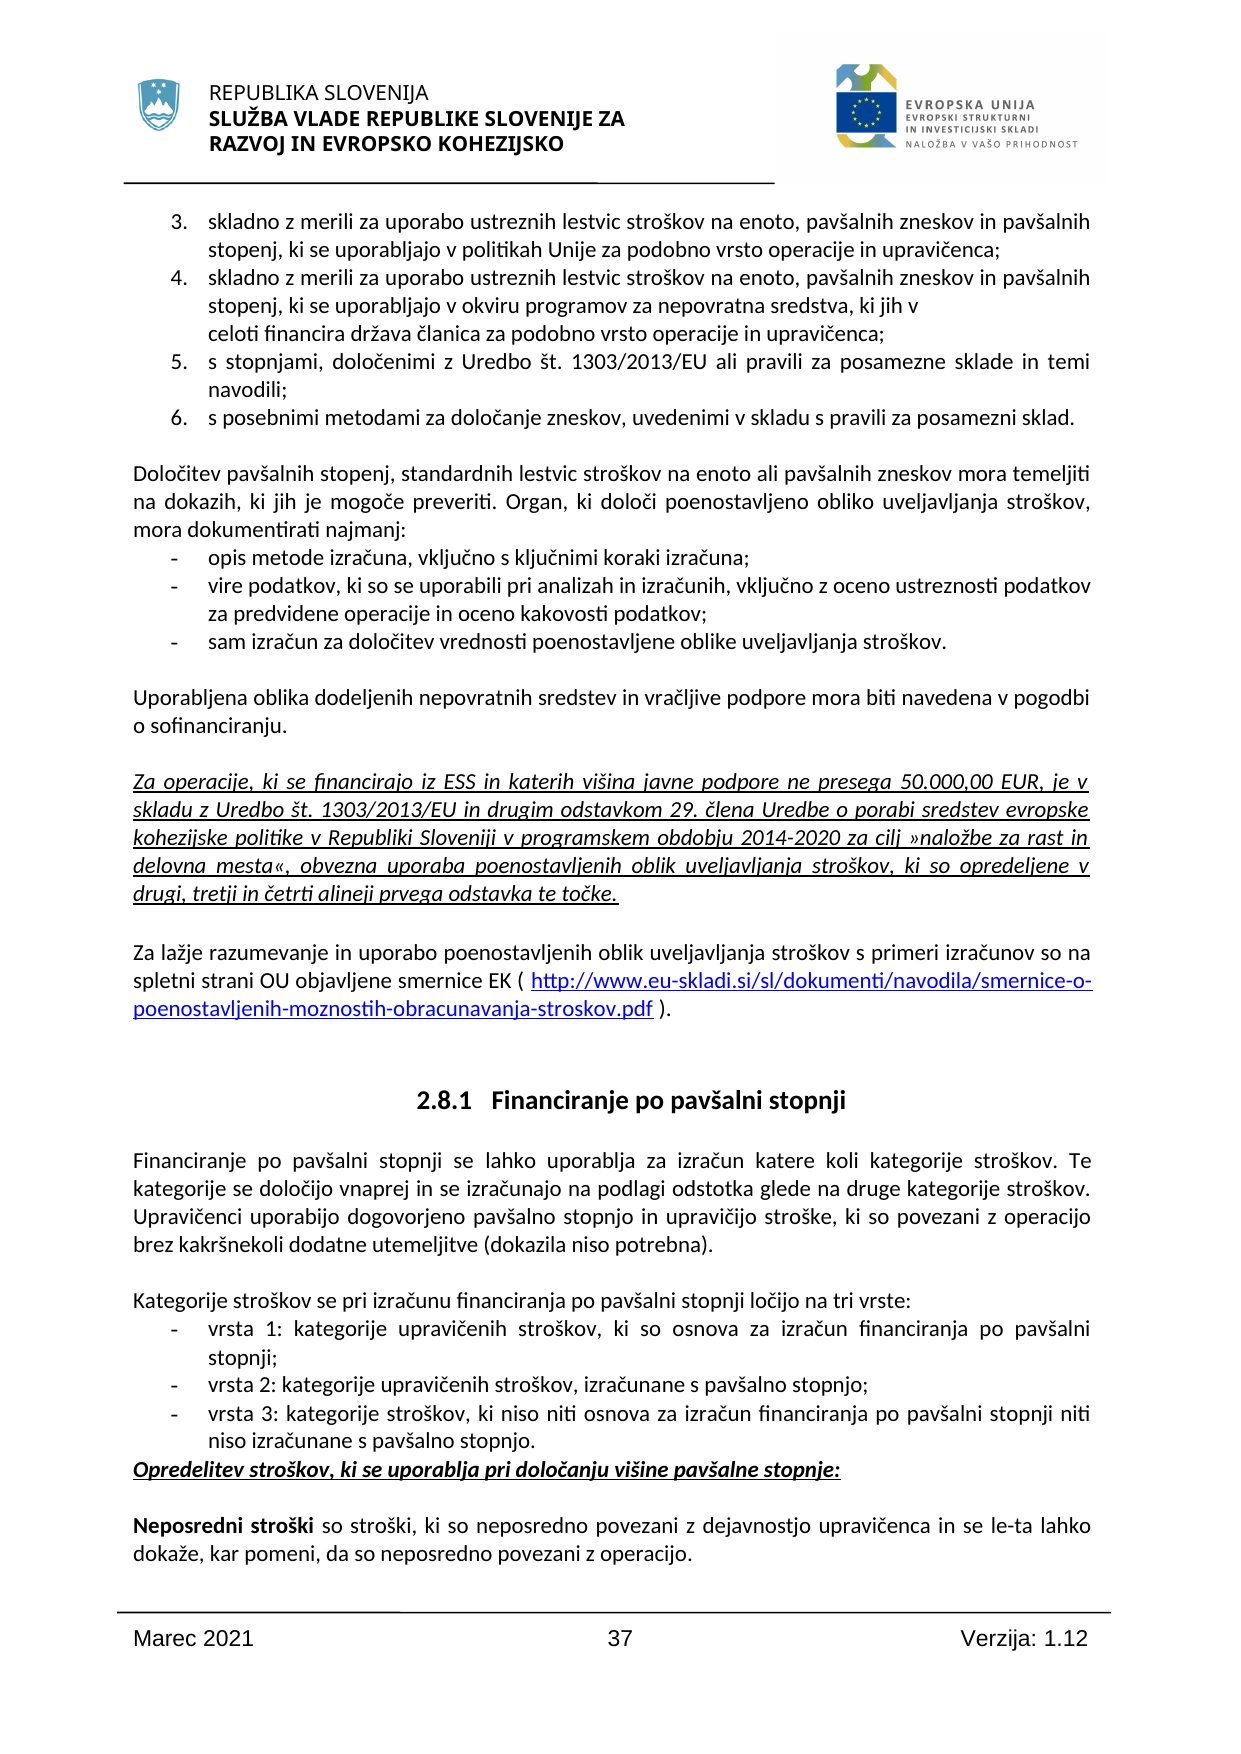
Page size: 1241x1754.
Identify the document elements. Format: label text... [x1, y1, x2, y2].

list opis metode izračuna, vključno s ključnimi koraki izračuna; [170, 543, 1092, 571]
text celoti financira država članica za podobno vrsto operacije in upravičenca; [208, 319, 1092, 347]
text Za lažje razumevanje in uporabo poenostavljenih oblik uveljavljanja stroškov s primeri izračunov so na spletni strani OU objavljene smernice EK ( http://www.eu-skladi.si/sl/dokumenti/navodila/smernice-o-poenostavljenih-moznostih-obracunavanja-stroskov.pdf ). [133, 938, 1092, 1022]
list skladno z merili za uporabo ustreznih lestvic stroškov na enoto, pavšalnih zneskov in pavšalnih stopenj, ki se uporabljajo v politikah Unije za podobno vrsto operacije in upravičenca; [170, 207, 1092, 263]
list sam izračun za določitev vrednosti poenostavljene oblike uveljavljanja stroškov. [170, 627, 1092, 655]
text Za operacije, ki se financirajo iz ESS in katerih višina javne podpore ne presega 50.000,00 EUR, je v skladu z Uredbo št. 1303/2013/EU in drugim odstavkom 29. člena Uredbe o porabi sredstev evropske kohezijske politike v Republiki Sloveniji v programskem obdobju 2014-2020 za cilj »naložbe za rast in delovna mesta«, obvezna uporaba poenostavljenih oblik uveljavljanja stroškov, ki so opredeljene v drugi, tretji in četrti alineji prvega odstavka te točke. [133, 767, 1092, 907]
picture [132, 73, 183, 131]
text Kategorije stroškov se pri izračunu financiranja po pavšalni stopnji ločijo na tri vrste: [133, 1287, 1092, 1314]
text Financiranje po pavšalni stopnji se lahko uporablja za izračun katere koli kategorije stroškov. Te kategorije se določijo vnaprej in se izračunajo na podlagi odstotka glede na druge kategorije stroškov. Upravičenci uporabijo dogovorjeno pavšalno stopnjo in upravičijo stroške, ki so povezani z operacijo brez kakršnekoli dodatne utemeljitve (dokazila niso potrebna). [133, 1146, 1092, 1258]
list s stopnjami, določenimi z Uredbo št. 1303/2013/EU ali pravili za posamezne sklade in temi navodili; [170, 347, 1092, 403]
list vrsta 3: kategorije stroškov, ki niso niti osnova za izračun financiranja po pavšalni stopnji niti niso izračunane s pavšalno stopnjo. [170, 1399, 1092, 1455]
list vrsta 2: kategorije upravičenih stroškov, izračunane s pavšalno stopnjo; [170, 1371, 1092, 1399]
text Določitev pavšalnih stopenj, standardnih lestvic stroškov na enoto ali pavšalnih zneskov mora temeljiti na dokazih, ki jih je mogoče preveriti. Organ, ki določi poenostavljeno obliko uveljavljanja stroškov, mora dokumentirati najmanj: [133, 459, 1092, 543]
list s posebnimi metodami za določanje zneskov, uvedenimi v skladu s pravili za posamezni sklad. [170, 403, 1092, 431]
text Opredelitev stroškov, ki se uporablja pri določanju višine pavšalne stopnje: [133, 1455, 1092, 1483]
subtitle Financiranje po pavšalni stopnji [170, 1083, 1092, 1116]
text Neposredni stroški so stroški, ki so neposredno povezani z dejavnostjo upravičenca in se le-ta lahko dokaže, kar pomeni, da so neposredno povezani z operacijo. [133, 1511, 1092, 1567]
list vrsta 1: kategorije upravičenih stroškov, ki so osnova za izračun financiranja po pavšalni stopnji; [170, 1314, 1092, 1371]
list skladno z merili za uporabo ustreznih lestvic stroškov na enoto, pavšalnih zneskov in pavšalnih stopenj, ki se uporabljajo v okviru programov za nepovratna sredstva, ki jih v [170, 263, 1092, 319]
picture [774, 28, 1109, 188]
list vire podatkov, ki so se uporabili pri analizah in izračunih, vključno z oceno ustreznosti podatkov za predvidene operacije in oceno kakovosti podatkov; [170, 571, 1092, 627]
text Uporabljena oblika dodeljenih nepovratnih sredstev in vračljive podpore mora biti navedena v pogodbi o sofinanciranju. [133, 683, 1092, 739]
